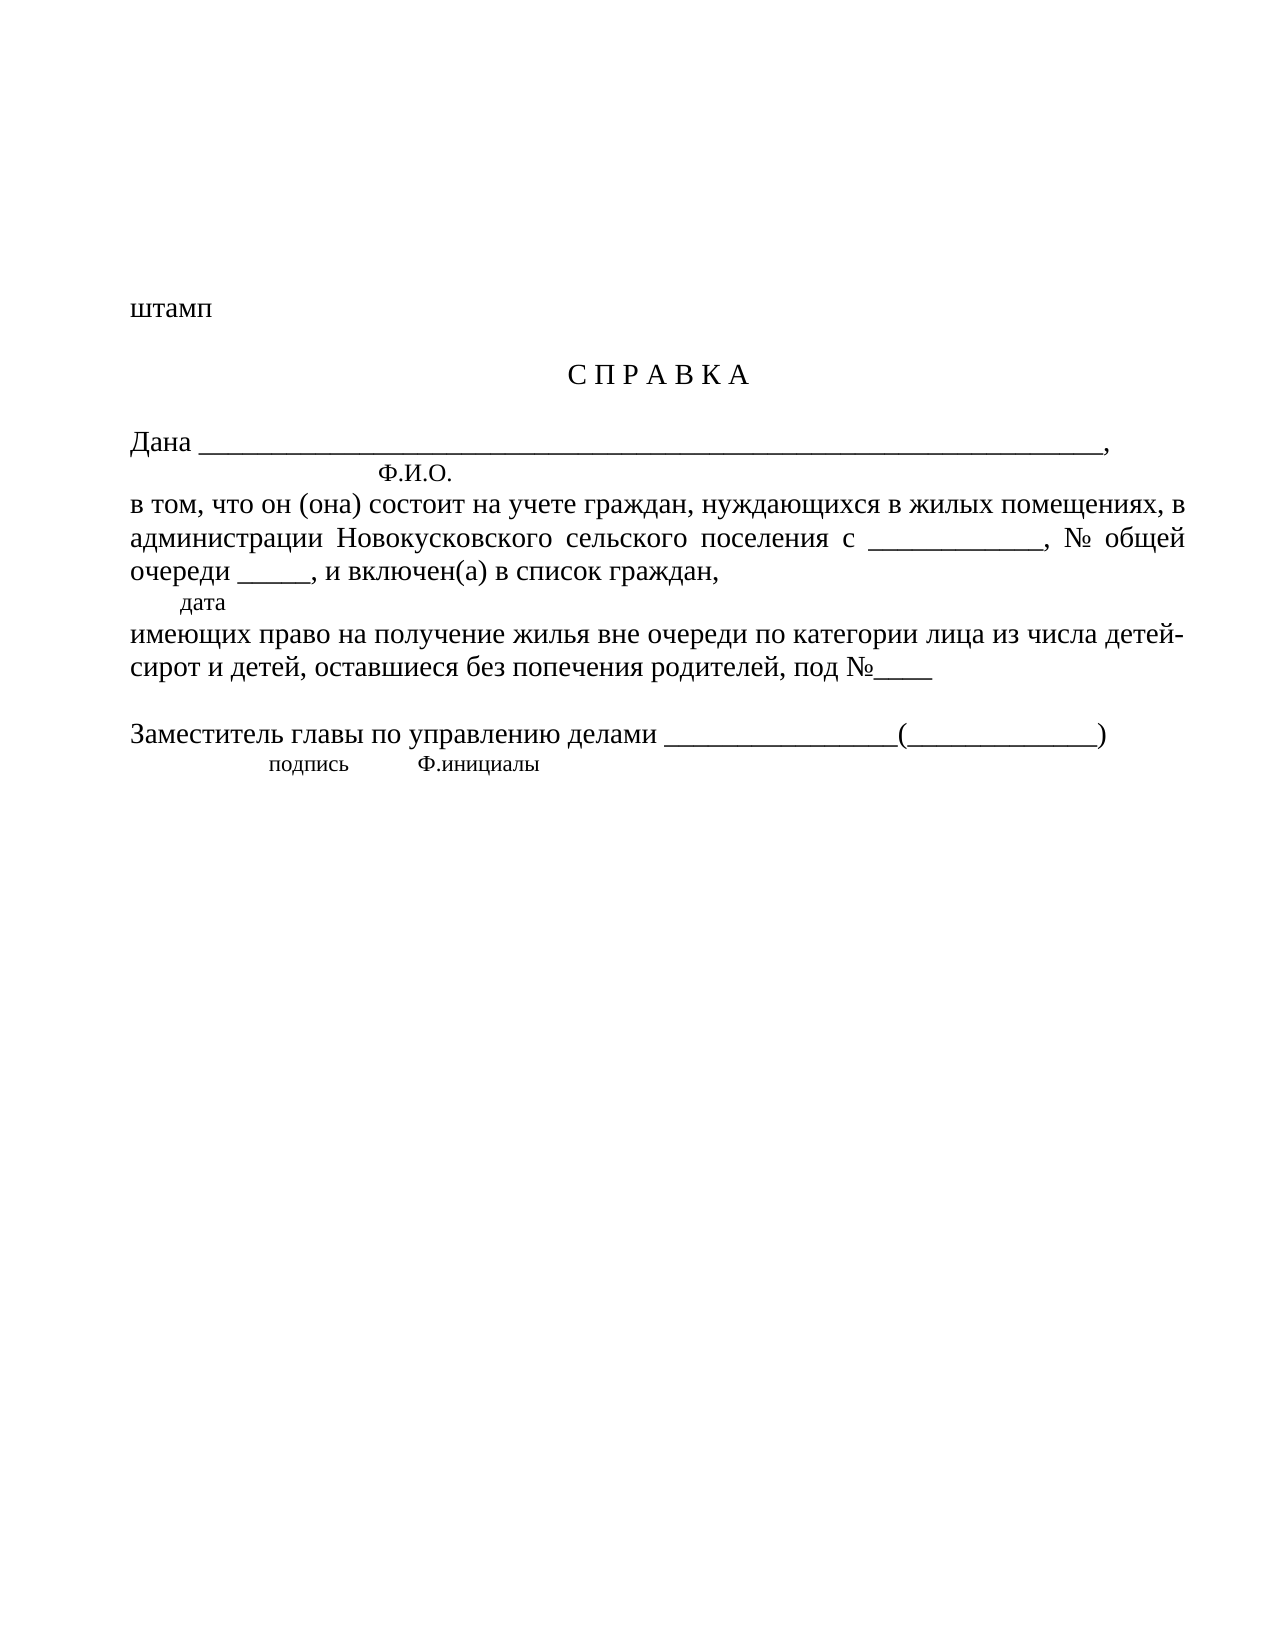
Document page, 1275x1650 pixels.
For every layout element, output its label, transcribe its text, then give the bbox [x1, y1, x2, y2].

text Заместитель главы по управлению делами ________________(_____________) [130, 716, 1186, 750]
text Ф.И.О. [130, 458, 1186, 486]
text штамп [130, 290, 1186, 323]
text С П Р А В К А [130, 357, 1186, 391]
text имеющих право на получение жилья вне очереди по категории лица из числа детей-сирот и детей, оставшиеся без попечения родителей, под №____ [130, 616, 1186, 683]
text Дана ______________________________________________________________, [130, 424, 1186, 458]
text в том, что он (она) состоит на учете граждан, нуждающихся в жилых помещениях, в администрации Новокусковского сельского поселения с ____________, № общей очереди _____, и включен(а) в список граждан, [130, 486, 1186, 587]
text подпись Ф.инициалы [130, 750, 1186, 776]
text дата [130, 587, 1186, 616]
